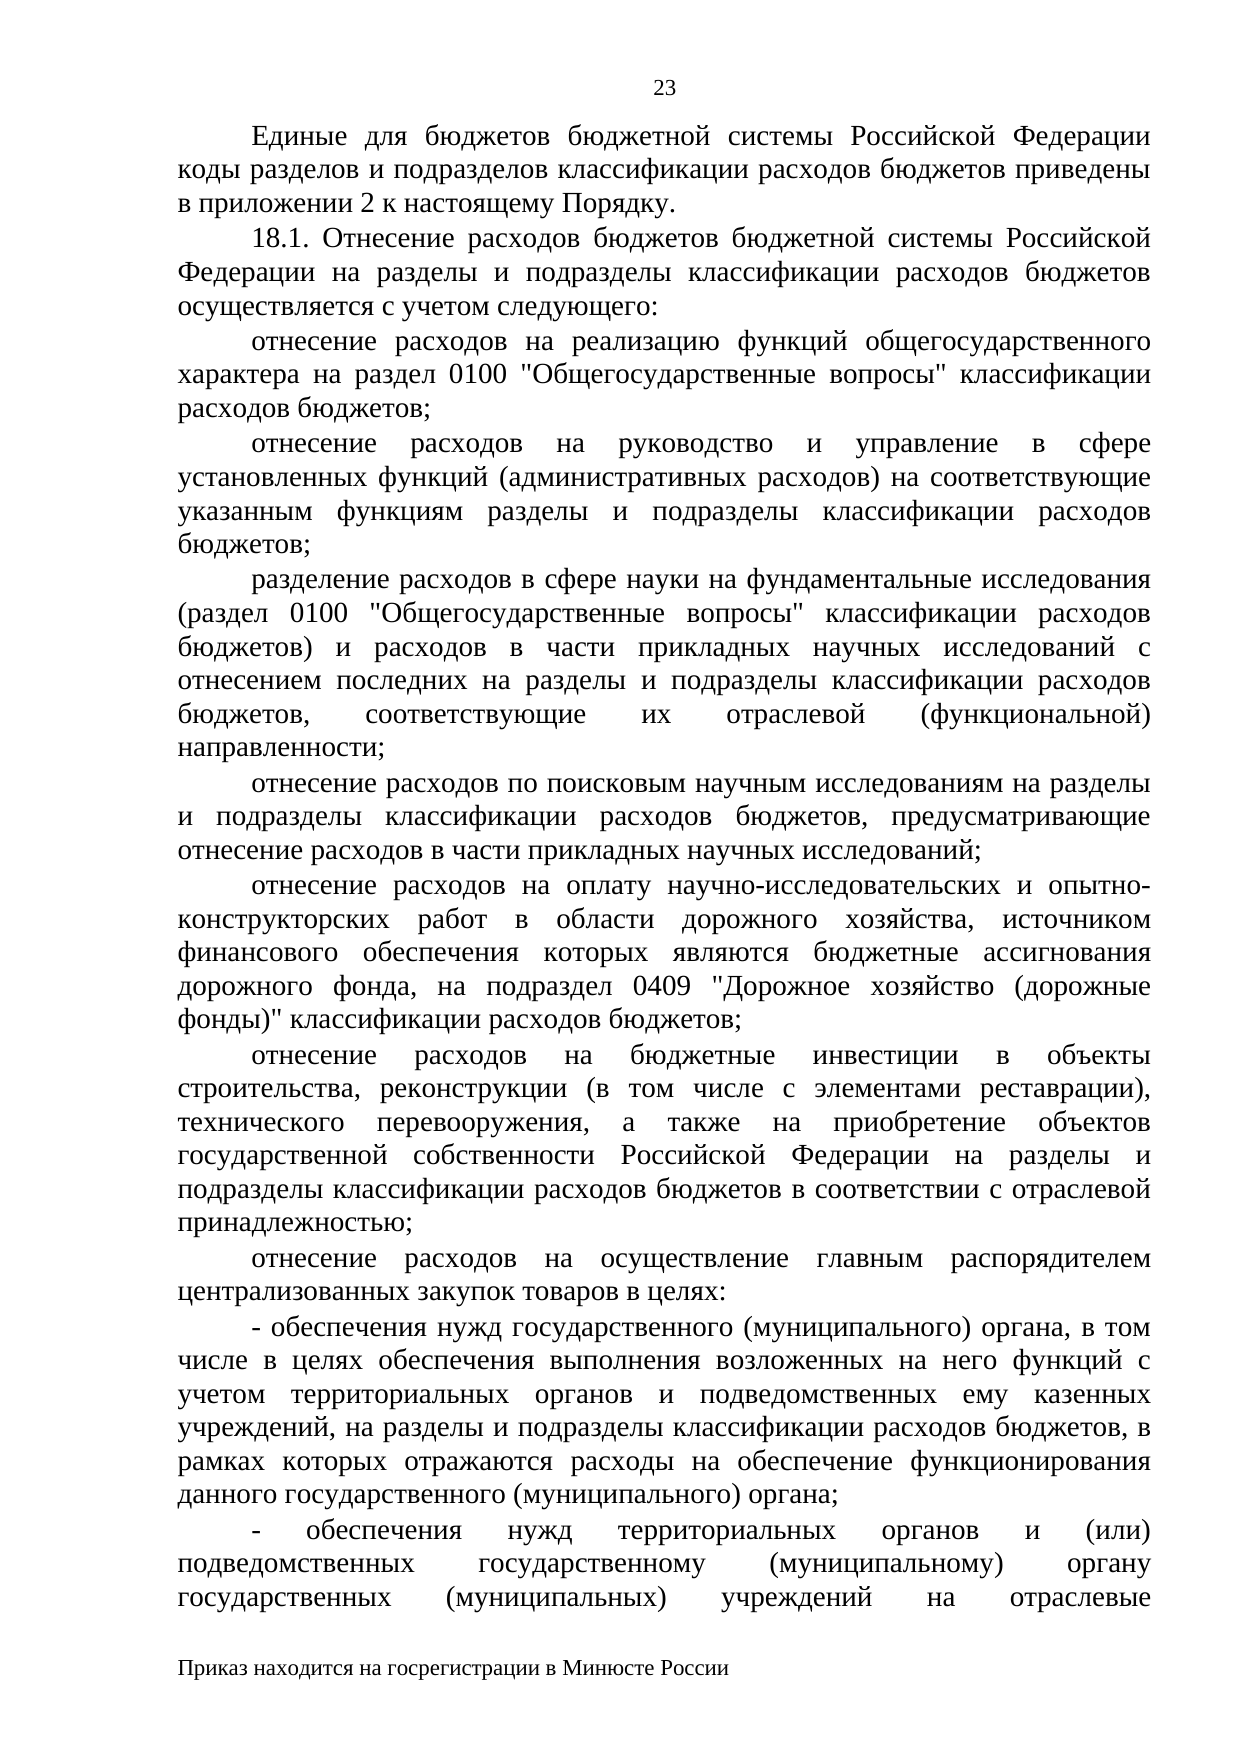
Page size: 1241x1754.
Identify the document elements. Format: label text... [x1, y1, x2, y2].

text отнесение расходов на оплату научно-исследовательских и опытно-конструкторских работ в области дорожного хозяйства, источником финансового обеспечения которых являются бюджетные ассигнования дорожного фонда, на подраздел 0409 "Дорожное хозяйство (дорожные фонды)" классификации расходов бюджетов; [177, 867, 1152, 1035]
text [177, 1512, 1152, 1613]
text отнесение расходов на реализацию функций общегосударственного характера на раздел 0100 "Общегосударственные вопросы" классификации расходов бюджетов; [177, 323, 1152, 424]
text отнесение расходов на осуществление главным распорядителем централизованных закупок товаров в целях: [177, 1240, 1152, 1307]
text 18.1. Отнесение расходов бюджетов бюджетной системы Российской Федерации на разделы и подразделы классификации расходов бюджетов осуществляется с учетом следующего: [177, 221, 1152, 321]
text отнесение расходов по поисковым научным исследованиям на разделы и подразделы классификации расходов бюджетов, предусматривающие отнесение расходов в части прикладных научных исследований; [177, 765, 1152, 865]
text - обеспечения нужд государственного (муниципального) органа, в том числе в целях обеспечения выполнения возложенных на него функций с учетом территориальных органов и подведомственных ему казенных учреждений, на разделы и подразделы классификации расходов бюджетов, в рамках которых отражаются расходы на обеспечение функционирования данного государственного (муниципального) органа; [177, 1309, 1152, 1510]
text Единые для бюджетов бюджетной системы Российской Федерации коды разделов и подразделов классификации расходов бюджетов приведены в приложении 2 к настоящему Порядку. [177, 118, 1152, 219]
text отнесение расходов на бюджетные инвестиции в объекты строительства, реконструкции (в том числе с элементами реставрации), технического перевооружения, а также на приобретение объектов государственной собственности Российской Федерации на разделы и подразделы классификации расходов бюджетов в соответствии с отраслевой принадлежностью; [177, 1037, 1152, 1238]
text разделение расходов в сфере науки на фундаментальные исследования (раздел 0100 "Общегосударственные вопросы" классификации расходов бюджетов) и расходов в части прикладных научных исследований с отнесением последних на разделы и подразделы классификации расходов бюджетов, соответствующие их отраслевой (функциональной) направленности; [177, 562, 1152, 763]
text отнесение расходов на руководство и управление в сфере установленных функций (административных расходов) на соответствующие указанным функциям разделы и подразделы классификации расходов бюджетов; [177, 426, 1152, 560]
